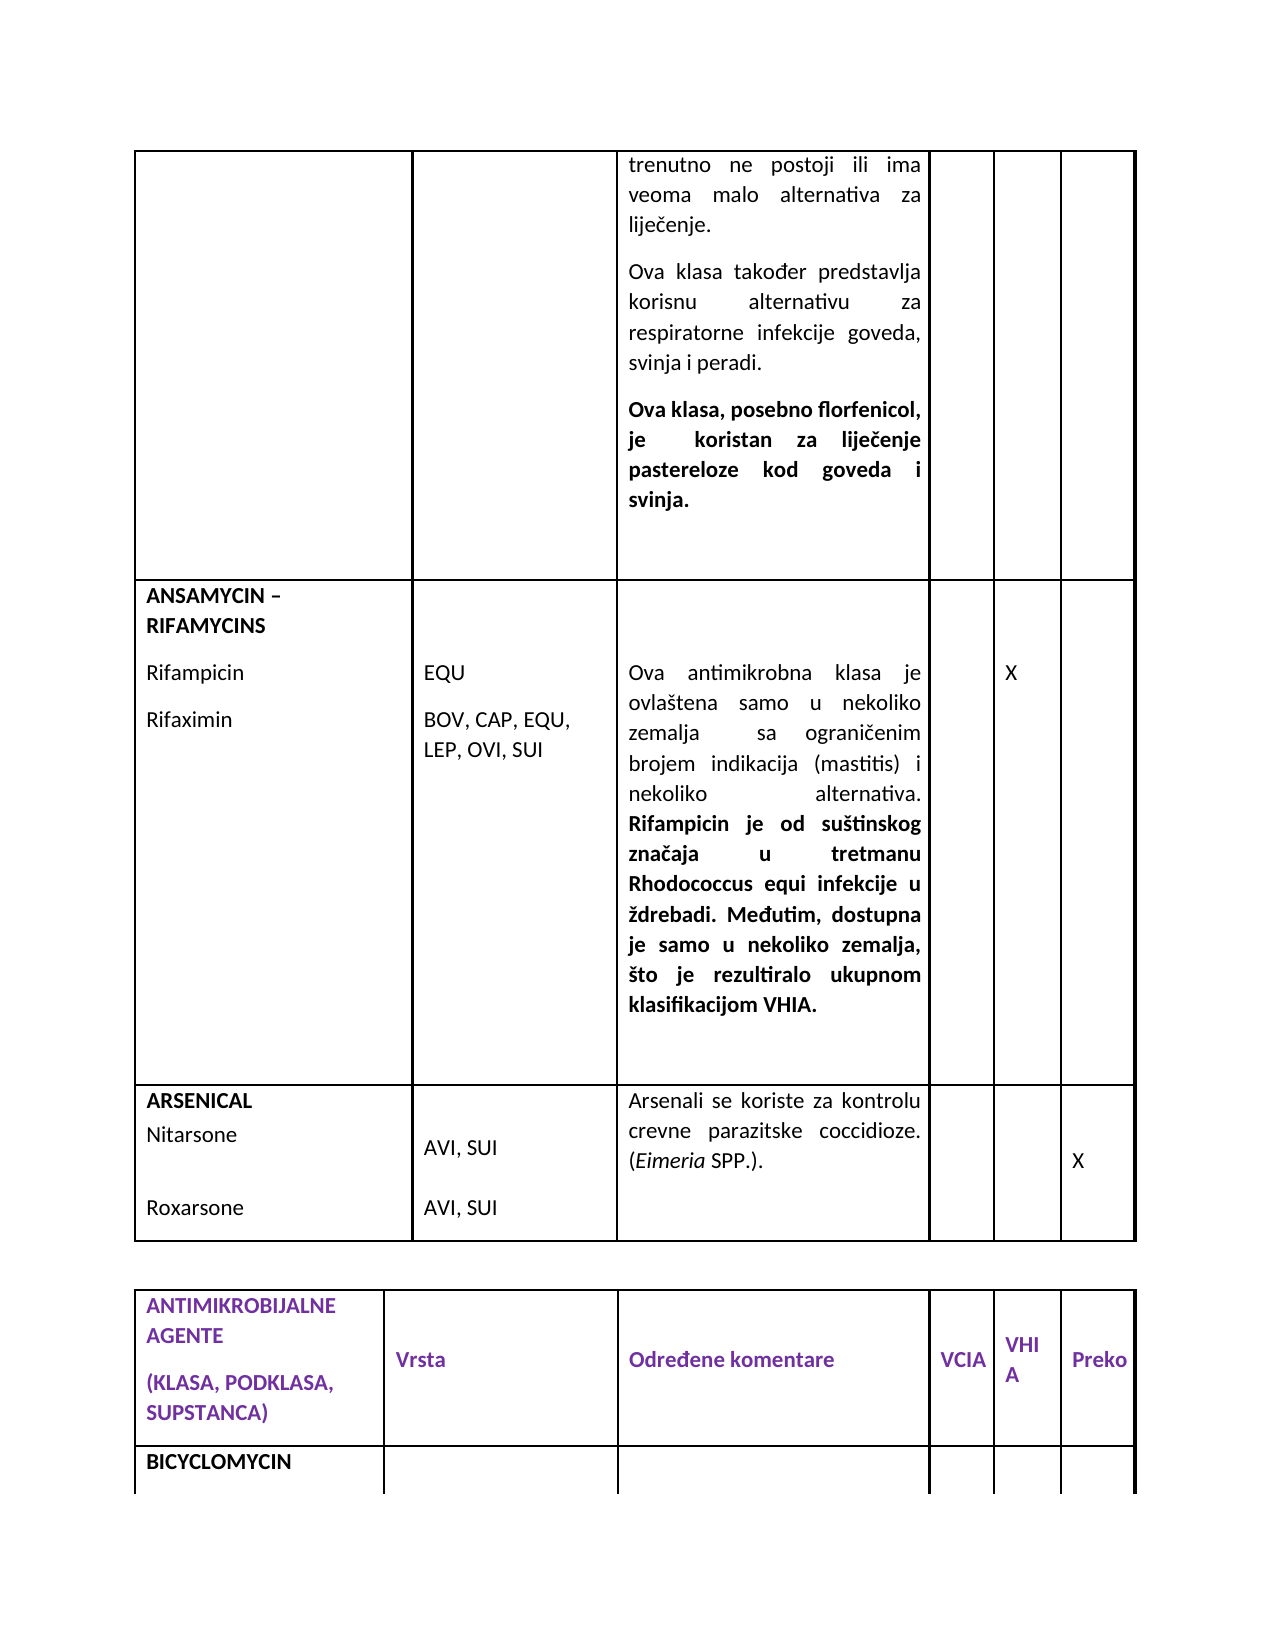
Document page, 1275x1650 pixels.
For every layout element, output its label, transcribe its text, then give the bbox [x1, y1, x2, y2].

table_cell [931, 581, 993, 658]
table_cell AVI, SUI [414, 1086, 616, 1193]
table_header Vrsta [385, 1291, 617, 1445]
table_header VHIA [995, 1291, 1060, 1445]
table_cell [618, 581, 928, 658]
table_cell [995, 1193, 1060, 1240]
table_header Određene komentare [619, 1291, 928, 1445]
table_cell Roxarsone [136, 1193, 411, 1240]
table_cell Arsenali se koriste za kontrolu crevne parazitske coccidioze. (Eimeria SPP.). [618, 1086, 928, 1193]
table_cell [385, 1447, 617, 1494]
table_cell [1062, 1193, 1133, 1240]
table_cell BICYCLOMYCIN [136, 1447, 383, 1494]
table_cell X [995, 658, 1060, 1084]
table_header Preko [1062, 1291, 1133, 1445]
table_cell [995, 1447, 1060, 1494]
table_cell [1062, 658, 1133, 1084]
table_cell Ova antimikrobna klasa je ovlaštena samo u nekoliko zemalja sa ograničenim brojem indikacija (mastitis) i nekoliko alternativa. Rifampicin je od suštinskog značaja u tretmanu Rhodococcus equi infekcije u ždrebadi. Međutim, dostupna je samo u nekoliko zemalja, što je rezultiralo ukupnom klasifikacijom VHIA. [618, 658, 928, 1084]
table_header ANTIMIKROBIJALNE AGENTE (KLASA, PODKLASA, SUPSTANCA) [136, 1291, 383, 1445]
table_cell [414, 152, 616, 579]
table_cell [995, 1086, 1060, 1193]
table_cell ANSAMYCIN – RIFAMYCINS [136, 581, 411, 658]
table_cell [1062, 1447, 1133, 1494]
table_cell EQU BOV, CAP, EQU, LEP, OVI, SUI [414, 658, 616, 1084]
table_cell AVI, SUI [414, 1193, 616, 1240]
table_cell [931, 1193, 993, 1240]
table_cell [414, 581, 616, 658]
table_cell [1062, 581, 1133, 658]
table_cell [1062, 152, 1133, 579]
table_cell X [931, 152, 993, 579]
table_cell [619, 1447, 928, 1494]
table_cell [995, 152, 1060, 579]
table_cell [136, 152, 411, 579]
table_cell [995, 581, 1060, 658]
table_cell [618, 152, 928, 579]
table_header VCIA [931, 1291, 993, 1445]
table_cell Rifampicin Rifaximin [136, 658, 411, 1084]
table_cell [931, 1086, 993, 1193]
table_cell [618, 1193, 928, 1240]
table_cell X [1062, 1086, 1133, 1193]
table_cell ARSENICAL Nitarsone [136, 1086, 411, 1193]
table_cell [931, 658, 993, 1084]
table_cell [931, 1447, 993, 1494]
